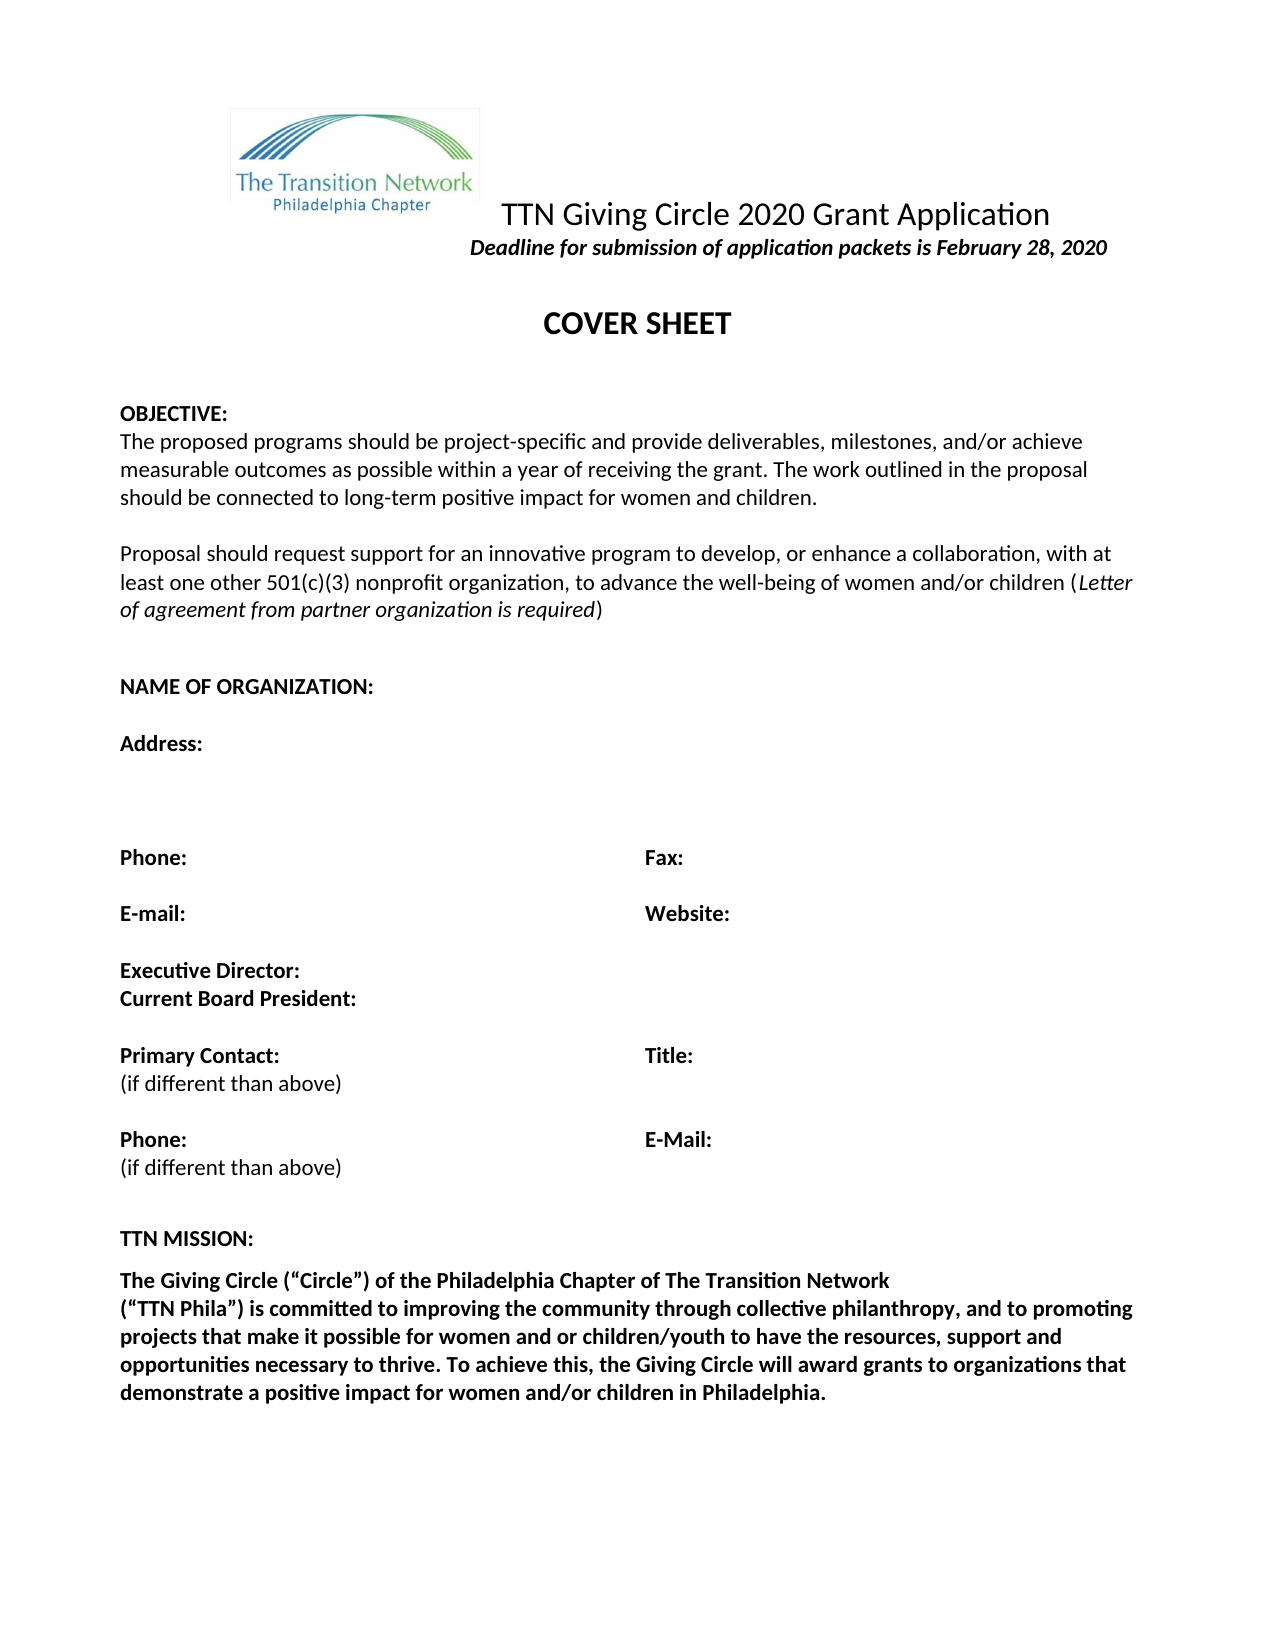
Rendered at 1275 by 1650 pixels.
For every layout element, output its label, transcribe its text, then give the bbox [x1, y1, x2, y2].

text The proposed programs should be project-specific and provide deliverables, milestones, and/or achieve measurable outcomes as possible within a year of receiving the grant. The work outlined in the proposal should be connected to long-term positive impact for women and children. [120, 427, 1155, 512]
text (if different than above) [120, 1069, 1155, 1097]
text NAME OF ORGANIZATION: [120, 672, 1155, 701]
text Current Board President: [120, 984, 1155, 1012]
text Phone: Fax: [120, 843, 1155, 871]
text The Giving Circle (“Circle”) of the Philadelphia Chapter of The Transition Network [120, 1266, 1155, 1294]
text Primary Contact: Title: [120, 1041, 1155, 1069]
text Address: [120, 729, 1155, 757]
text (“TTN Phila”) is committed to improving the community through collective philanthropy, and to promoting projects that make it possible for women and or children/youth to have the resources, support and opportunities necessary to thrive. To achieve this, the Giving Circle will award grants to organizations that demonstrate a positive impact for women and/or children in Philadelphia. [120, 1294, 1155, 1406]
text E-mail: Website: [120, 899, 1155, 928]
text OBJECTIVE: [120, 399, 1155, 427]
text Phone: E-Mail: [120, 1097, 1155, 1153]
text Executive Director: [120, 956, 1155, 984]
text Proposal should request support for an innovative program to develop, or enhance a collaboration, with at least one other 501(c)(3) nonprofit organization, to advance the well-being of women and/or children (Letter of agreement from partner organization is required) [120, 539, 1155, 624]
text COVER SHEET [120, 302, 1155, 343]
text (if different than above) [120, 1153, 1155, 1181]
text TTN MISSION: [120, 1224, 1155, 1252]
picture [224, 103, 494, 225]
